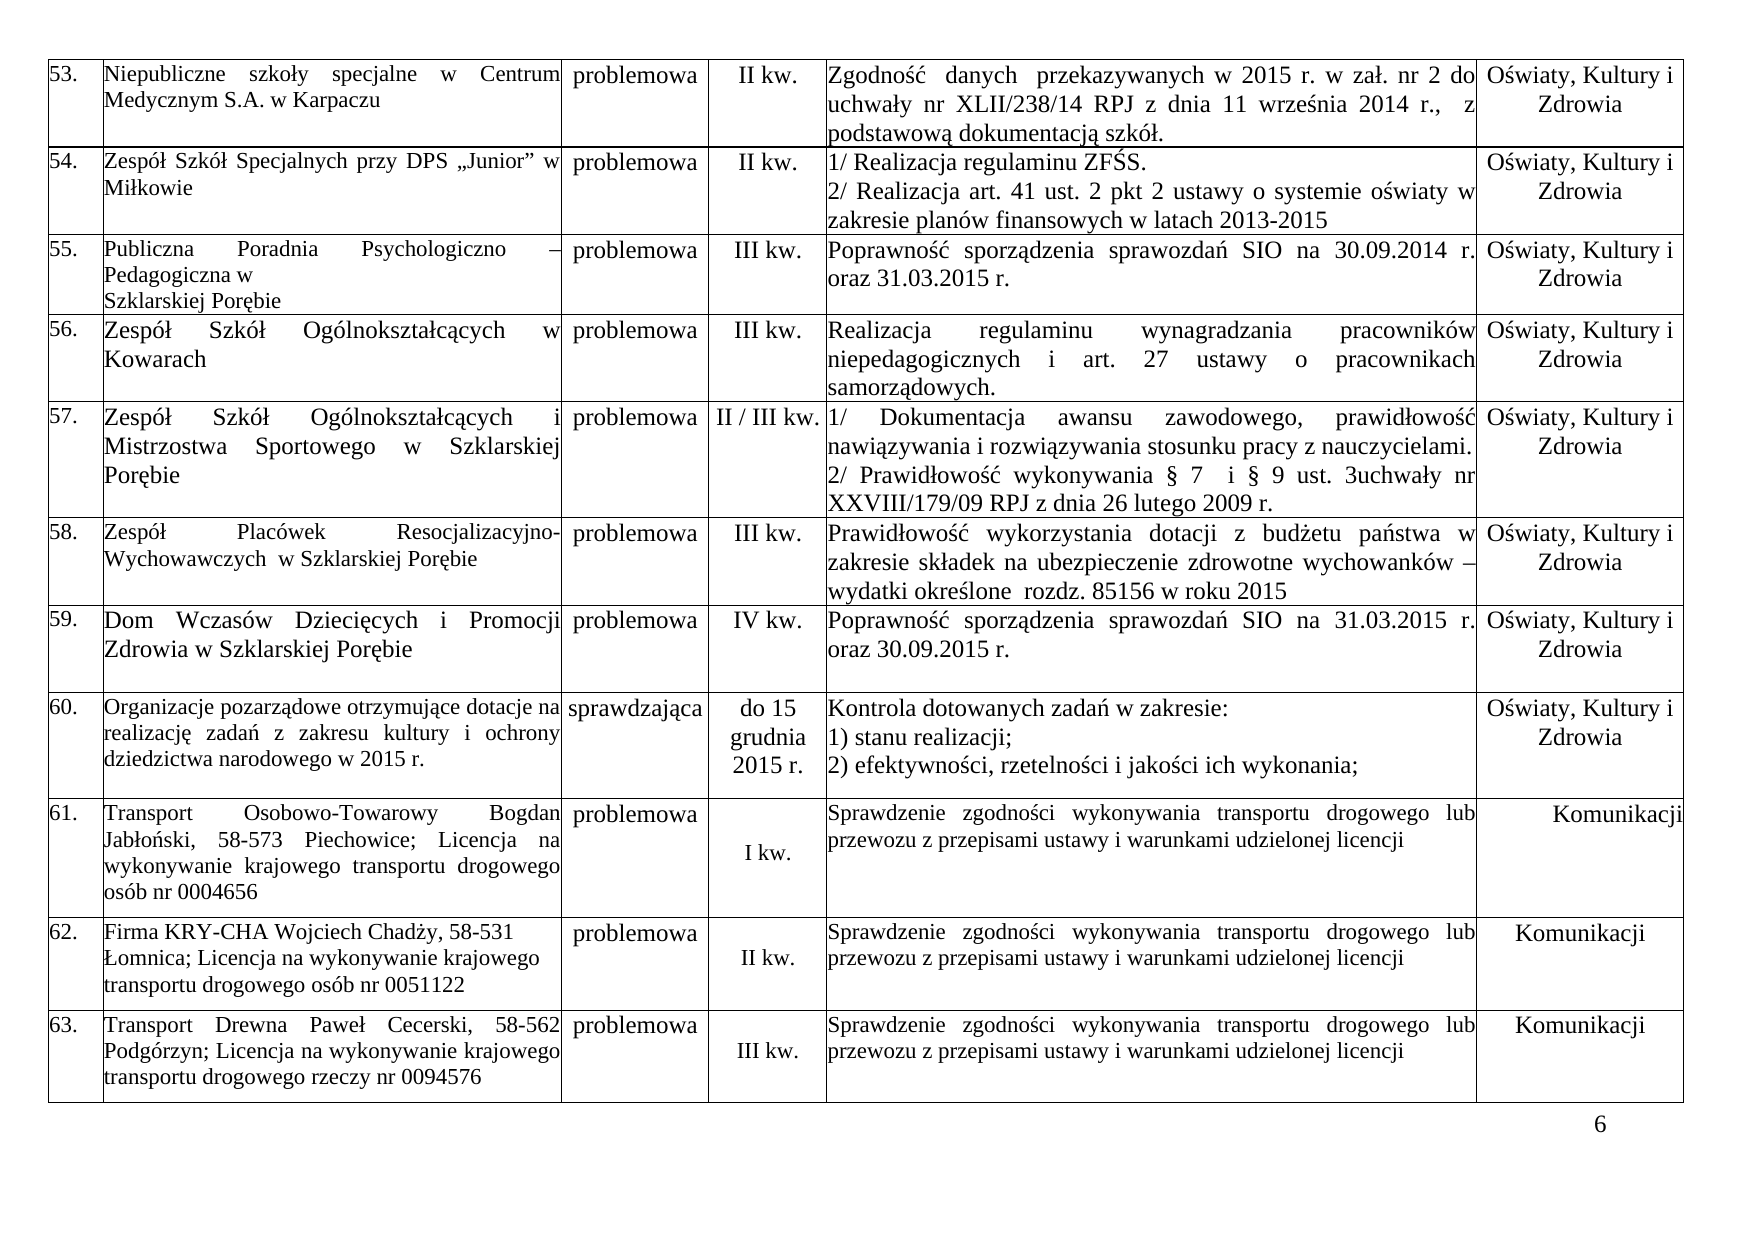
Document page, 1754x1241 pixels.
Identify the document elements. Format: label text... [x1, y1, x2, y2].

table_cell II / III kw. [709, 402, 826, 517]
table_cell Komunikacji [1477, 918, 1683, 1009]
table_cell [49, 918, 103, 1009]
table_cell 1/ Realizacja regulaminu ZFŚS. 2/ Realizacja art. 41 ust. 2 pkt 2 ustawy o systemie oświaty w zakresie planów finansowych w latach 2013-2015 [827, 148, 1476, 234]
table_cell [49, 799, 103, 917]
table_cell sprawdzająca [562, 693, 708, 798]
table_cell Oświaty, Kultury i Zdrowia [1477, 693, 1683, 798]
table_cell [827, 1011, 1476, 1102]
table_cell Zespół Placówek Resocjalizacyjno-Wychowawczych w Szklarskiej Porębie [104, 518, 561, 604]
table_cell problemowa [562, 60, 708, 146]
table_cell Publiczna Poradnia Psychologiczno – Pedagogiczna w Szklarskiej Porębie [104, 235, 561, 314]
table_cell I kw. [709, 799, 826, 917]
table_cell problemowa [562, 148, 708, 234]
table_cell [49, 693, 103, 798]
table_cell problemowa [562, 918, 708, 1009]
table_cell Transport Drewna Paweł Cecerski, 58-562 Podgórzyn; Licencja na wykonywanie krajowego transportu drogowego rzeczy nr 0094576 [104, 1011, 561, 1102]
table_cell Realizacja regulaminu wynagradzania pracowników niepedagogicznych i art. 27 ustawy o pracownikach samorządowych. [827, 315, 1476, 401]
table_cell problemowa [562, 606, 708, 692]
table_cell problemowa [562, 235, 708, 314]
table_cell Zespół Szkół Ogólnokształcących i Mistrzostwa Sportowego w Szklarskiej Porębie [104, 402, 561, 517]
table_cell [1477, 60, 1683, 146]
table_cell III kw. [709, 235, 826, 314]
table_cell Komunikacji [1477, 799, 1683, 917]
table_cell [49, 60, 103, 146]
table_cell Sprawdzenie zgodności wykonywania transportu drogowego lub przewozu z przepisami ustawy i warunkami udzielonej licencji [827, 918, 1476, 1009]
table_cell II kw. [709, 918, 826, 1009]
table_cell problemowa [562, 799, 708, 917]
table_cell Dom Wczasów Dziecięcych i Promocji Zdrowia w Szklarskiej Porębie [104, 606, 561, 692]
table_cell 1/ Dokumentacja awansu zawodowego, prawidłowość nawiązywania i rozwiązywania stosunku pracy z nauczycielami. 2/ Prawidłowość wykonywania § 7 i § 9 ust. 3uchwały nr XXVIII/179/09 RPJ z dnia 26 lutego 2009 r. [827, 402, 1476, 517]
table_cell II kw. [709, 60, 826, 146]
table_cell Zespół Szkół Ogólnokształcących w Kowarach [104, 315, 561, 401]
table_cell [49, 1011, 103, 1102]
table_cell Transport Osobowo-Towarowy Bogdan Jabłoński, 58-573 Piechowice; Licencja na wykonywanie krajowego transportu drogowego osób nr 0004656 [104, 799, 561, 917]
table_cell [49, 606, 103, 692]
table_cell III kw. [709, 518, 826, 604]
table_cell Poprawność sporządzenia sprawozdań SIO na 31.03.2015 r. oraz 30.09.2015 r. [827, 606, 1476, 692]
table_cell Organizacje pozarządowe otrzymujące dotacje na realizację zadań z zakresu kultury i ochrony dziedzictwa narodowego w 2015 r. [104, 693, 561, 798]
table_cell Firma KRY-CHA Wojciech Chadży, 58-531 Łomnica; Licencja na wykonywanie krajowego transportu drogowego osób nr 0051122 [104, 918, 561, 1009]
table_cell Zgodność danych przekazywanych w 2015 r. w zał. nr 2 do uchwały nr XLII/238/14 RPJ z dnia 11 września 2014 r., z podstawową dokumentacją szkół. [827, 60, 1476, 146]
table_cell Oświaty, Kultury i Zdrowia [1477, 518, 1683, 604]
table_cell Poprawność sporządzenia sprawozdań SIO na 30.09.2014 r. oraz 31.03.2015 r. [827, 235, 1476, 314]
table_cell Zespół Szkół Specjalnych przy DPS „Junior” w Miłkowie [104, 148, 561, 234]
table_cell [49, 518, 103, 604]
table_cell IV kw. [709, 606, 826, 692]
table_cell [49, 235, 103, 314]
table_cell Oświaty, Kultury i Zdrowia [1477, 402, 1683, 517]
table_cell Prawidłowość wykorzystania dotacji z budżetu państwa w zakresie składek na ubezpieczenie zdrowotne wychowanków – wydatki określone rozdz. 85156 w roku 2015 [827, 518, 1476, 604]
table_cell do 15 grudnia 2015 r. [709, 693, 826, 798]
table_cell Komunikacji [1477, 1011, 1683, 1102]
table_cell problemowa [562, 315, 708, 401]
table_cell Kontrola dotowanych zadań w zakresie: 1) stanu realizacji; 2) efektywności, rzetelności i jakości ich wykonania; [827, 693, 1476, 798]
table_cell II kw. [709, 148, 826, 234]
table_cell III kw. [709, 315, 826, 401]
table_cell [49, 402, 103, 517]
table_cell Oświaty, Kultury i Zdrowia [1477, 148, 1683, 234]
table_cell Sprawdzenie zgodności wykonywania transportu drogowego lub przewozu z przepisami ustawy i warunkami udzielonej licencji [827, 799, 1476, 917]
table_cell Oświaty, Kultury i Zdrowia [1477, 315, 1683, 401]
table_cell [49, 315, 103, 401]
table_cell Oświaty, Kultury i Zdrowia [1477, 606, 1683, 692]
table_cell problemowa [562, 1011, 708, 1102]
table_cell Oświaty, Kultury i Zdrowia [1477, 235, 1683, 314]
table_cell III kw. [709, 1011, 826, 1102]
table_cell Niepubliczne szkoły specjalne w Centrum Medycznym S.A. w Karpaczu [104, 60, 561, 146]
table_cell problemowa [562, 518, 708, 604]
table_cell problemowa [562, 402, 708, 517]
table_cell [49, 148, 103, 234]
